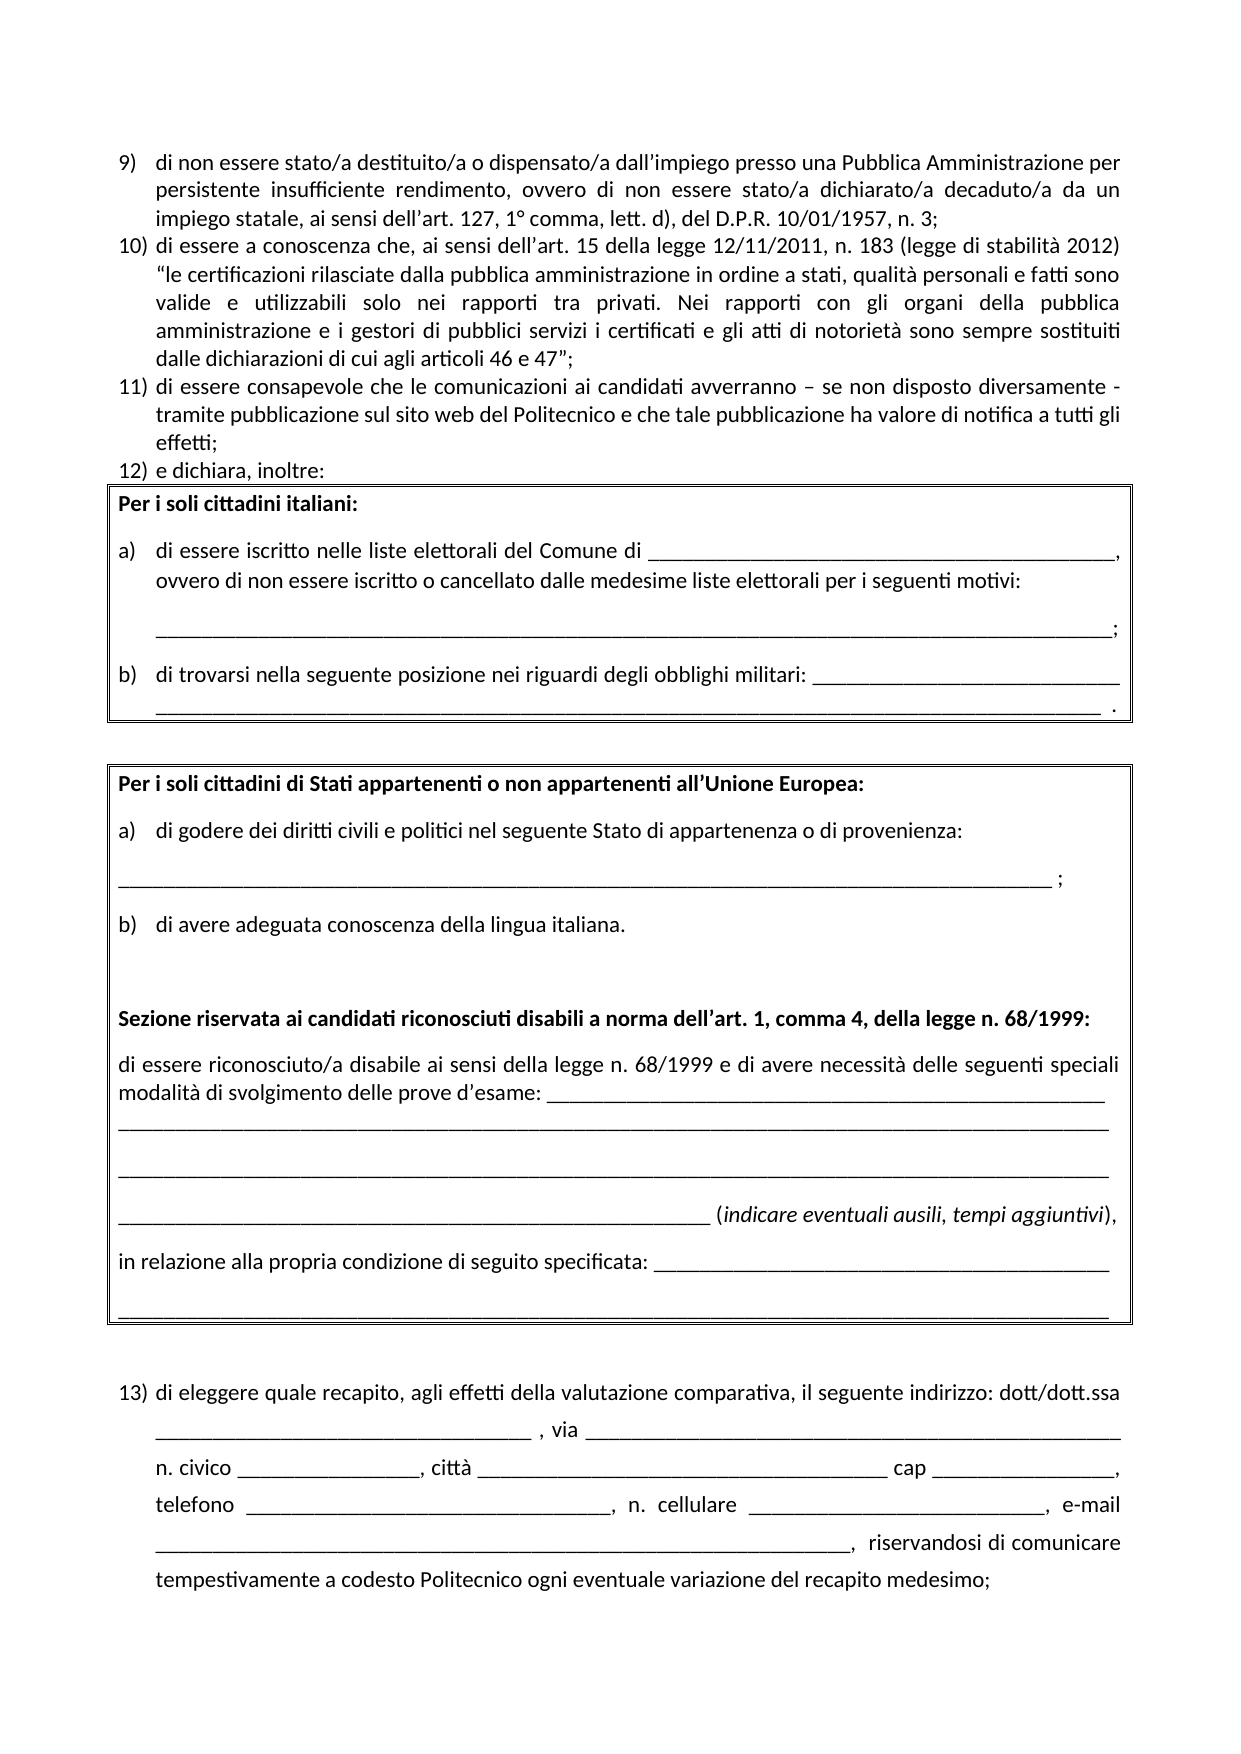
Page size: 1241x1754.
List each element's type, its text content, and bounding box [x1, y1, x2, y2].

text a) di essere iscritto nelle liste elettorali del Comune di _________________________________________, ovvero di non essere iscritto o cancellato dalle medesime liste elettorali per i seguenti motivi: [110, 531, 1130, 594]
list di essere consapevole che le comunicazioni ai candidati avverranno – se non disposto diversamente - tramite pubblicazione sul sito web del Politecnico e che tale pubblicazione ha valore di notifica a tutti gli effetti; [118, 372, 1122, 456]
list di non essere stato/a destituito/a o dispensato/a dall’impiego presso una Pubblica Amministrazione per persistente insufficiente rendimento, ovvero di non essere stato/a dichiarato/a decaduto/a da un impiego statale, ai sensi dell’art. 127, 1° comma, lett. d), del D.P.R. 10/01/1957, n. 3; [118, 148, 1122, 232]
text ____________________________________________________ (indicare eventuali ausili, tempi aggiuntivi), [110, 1195, 1130, 1228]
list di essere a conoscenza che, ai sensi dell’art. 15 della legge 12/11/2011, n. 183 (legge di stabilità 2012) “le certificazioni rilasciate dalla pubblica amministrazione in ordine a stati, qualità personali e fatti sono valide e utilizzabili solo nei rapporti tra privati. Nei rapporti con gli organi della pubblica amministrazione e i gestori di pubblici servizi i certificati e gli atti di notorietà sono sempre sostituiti dalle dichiarazioni di cui agli articoli 46 e 47”; [118, 232, 1122, 372]
text a) di godere dei diritti civili e politici nel seguente Stato di appartenenza o di provenienza: [110, 811, 1130, 844]
list e dichiara, inoltre: [118, 456, 1122, 484]
list di eleggere quale recapito, agli effetti della valutazione comparativa, il seguente indirizzo: dott/dott.ssa _________________________________ , via _______________________________________________ n. civico ________________, città ____________________________________ cap ________________, telefono ________________________________, n. cellulare __________________________, e-mail _____________________________________________________________, riservandosi di comunicare tempestivamente a codesto Politecnico ogni eventuale variazione del recapito medesimo; [118, 1370, 1122, 1595]
text _______________________________________________________________________________________ [110, 1148, 1130, 1181]
text Per i soli cittadini italiani: [110, 487, 1130, 517]
text Per i soli cittadini di Stati appartenenti o non appartenenti all’Unione Europea: [110, 767, 1130, 797]
text in relazione alla propria condizione di seguito specificata: ________________________________________ [110, 1242, 1130, 1275]
text ____________________________________________________________________________________; [110, 608, 1130, 641]
text b) di trovarsi nella seguente posizione nei riguardi degli obblighi militari: ___________________________ ___________________________________________________________________________________ . [110, 655, 1130, 720]
text _______________________________________________________________________________________ [110, 1289, 1130, 1322]
text _______________________________________________________________________________________ [118, 1107, 1122, 1134]
text di essere riconosciuto/a disabile ai sensi della legge n. 68/1999 e di avere necessità delle seguenti speciali modalità di svolgimento delle prove d’esame: _________________________________________________ [110, 1045, 1130, 1107]
text __________________________________________________________________________________ ; [110, 858, 1130, 891]
text Sezione riservata ai candidati riconosciuti disabili a norma dell’art. 1, comma 4, della legge n. 68/1999: [110, 998, 1130, 1032]
text b) di avere adeguata conoscenza della lingua italiana. [110, 905, 1130, 938]
